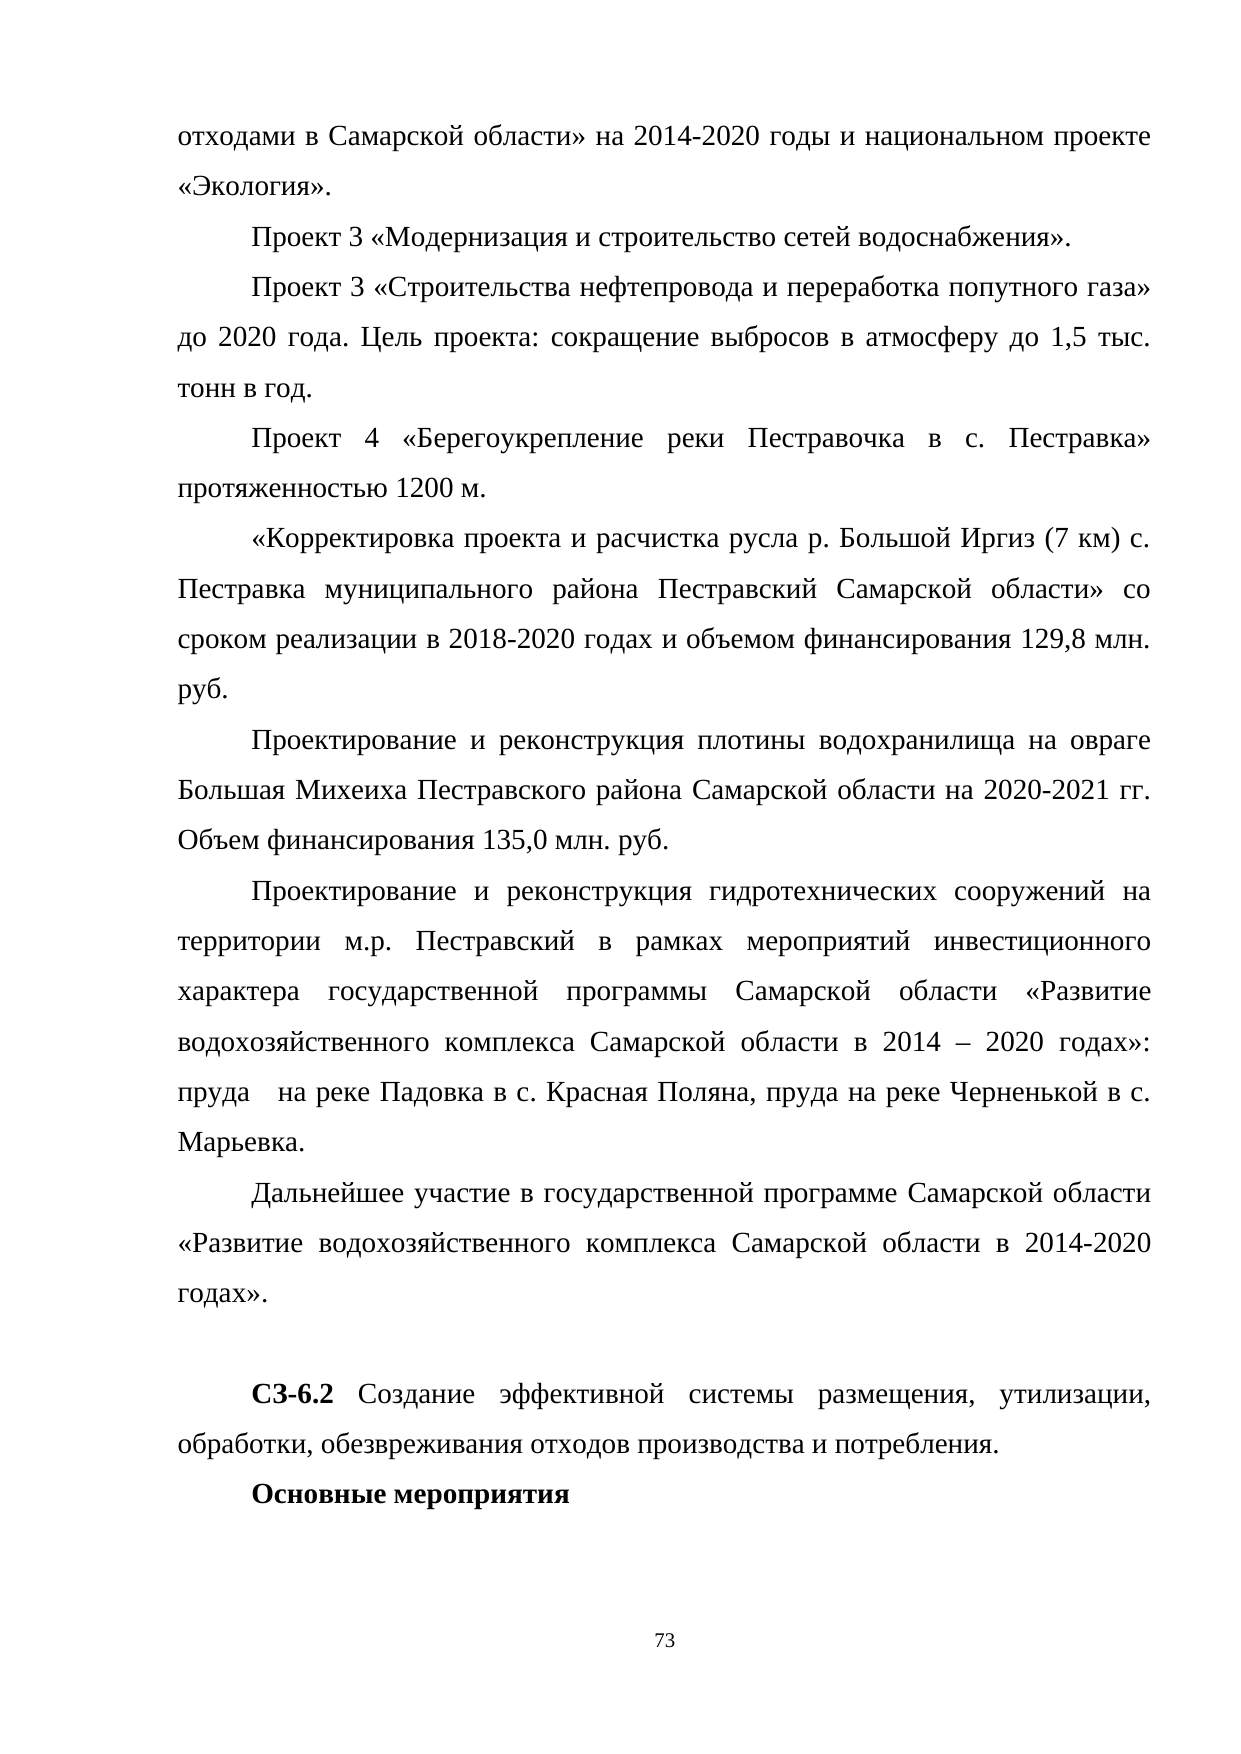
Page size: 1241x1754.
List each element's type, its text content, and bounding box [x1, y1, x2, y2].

text «Корректировка проекта и расчистка русла р. Большой Иргиз (7 км) с. Пестравка муниципального района Пестравский Самарской области» со сроком реализации в 2018-2020 годах и объемом финансирования 129,8 млн. руб. [177, 521, 1152, 705]
text Дальнейшее участие в государственной программе Самарской области «Развитие водохозяйственного комплекса Самарской области в 2014-2020 годах». [177, 1175, 1152, 1309]
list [177, 118, 1152, 202]
text Основные мероприятия [177, 1477, 1152, 1510]
text Проектирование и реконструкция плотины водохранилища на овраге Большая Михеиха Пестравского района Самарской области на 2020-2021 гг. Объем финансирования 135,0 млн. руб. [177, 722, 1152, 856]
text Проект 3 «Строительства нефтепровода и переработка попутного газа» до 2020 года. Цель проекта: сокращение выбросов в атмосферу до 1,5 тыс. тонн в год. [177, 269, 1152, 403]
text Проектирование и реконструкция гидротехнических сооружений на территории м.р. Пестравский в рамках мероприятий инвестиционного характера государственной программы Самарской области «Развитие водохозяйственного комплекса Самарской области в 2014 – 2020 годах»: пруда на реке Падовка в с. Красная Поляна, пруда на реке Черненькой в с. Марьевка. [177, 873, 1152, 1158]
text Проект 4 «Берегоукрепление реки Пестравочка в с. Пестравка» протяженностью 1200 м. [177, 420, 1152, 504]
text СЗ-6.2 Создание эффективной системы размещения, утилизации, обработки, обезвреживания отходов производства и потребления. [177, 1376, 1152, 1460]
text Проект 3 «Модернизация и строительство сетей водоснабжения». [177, 219, 1152, 252]
